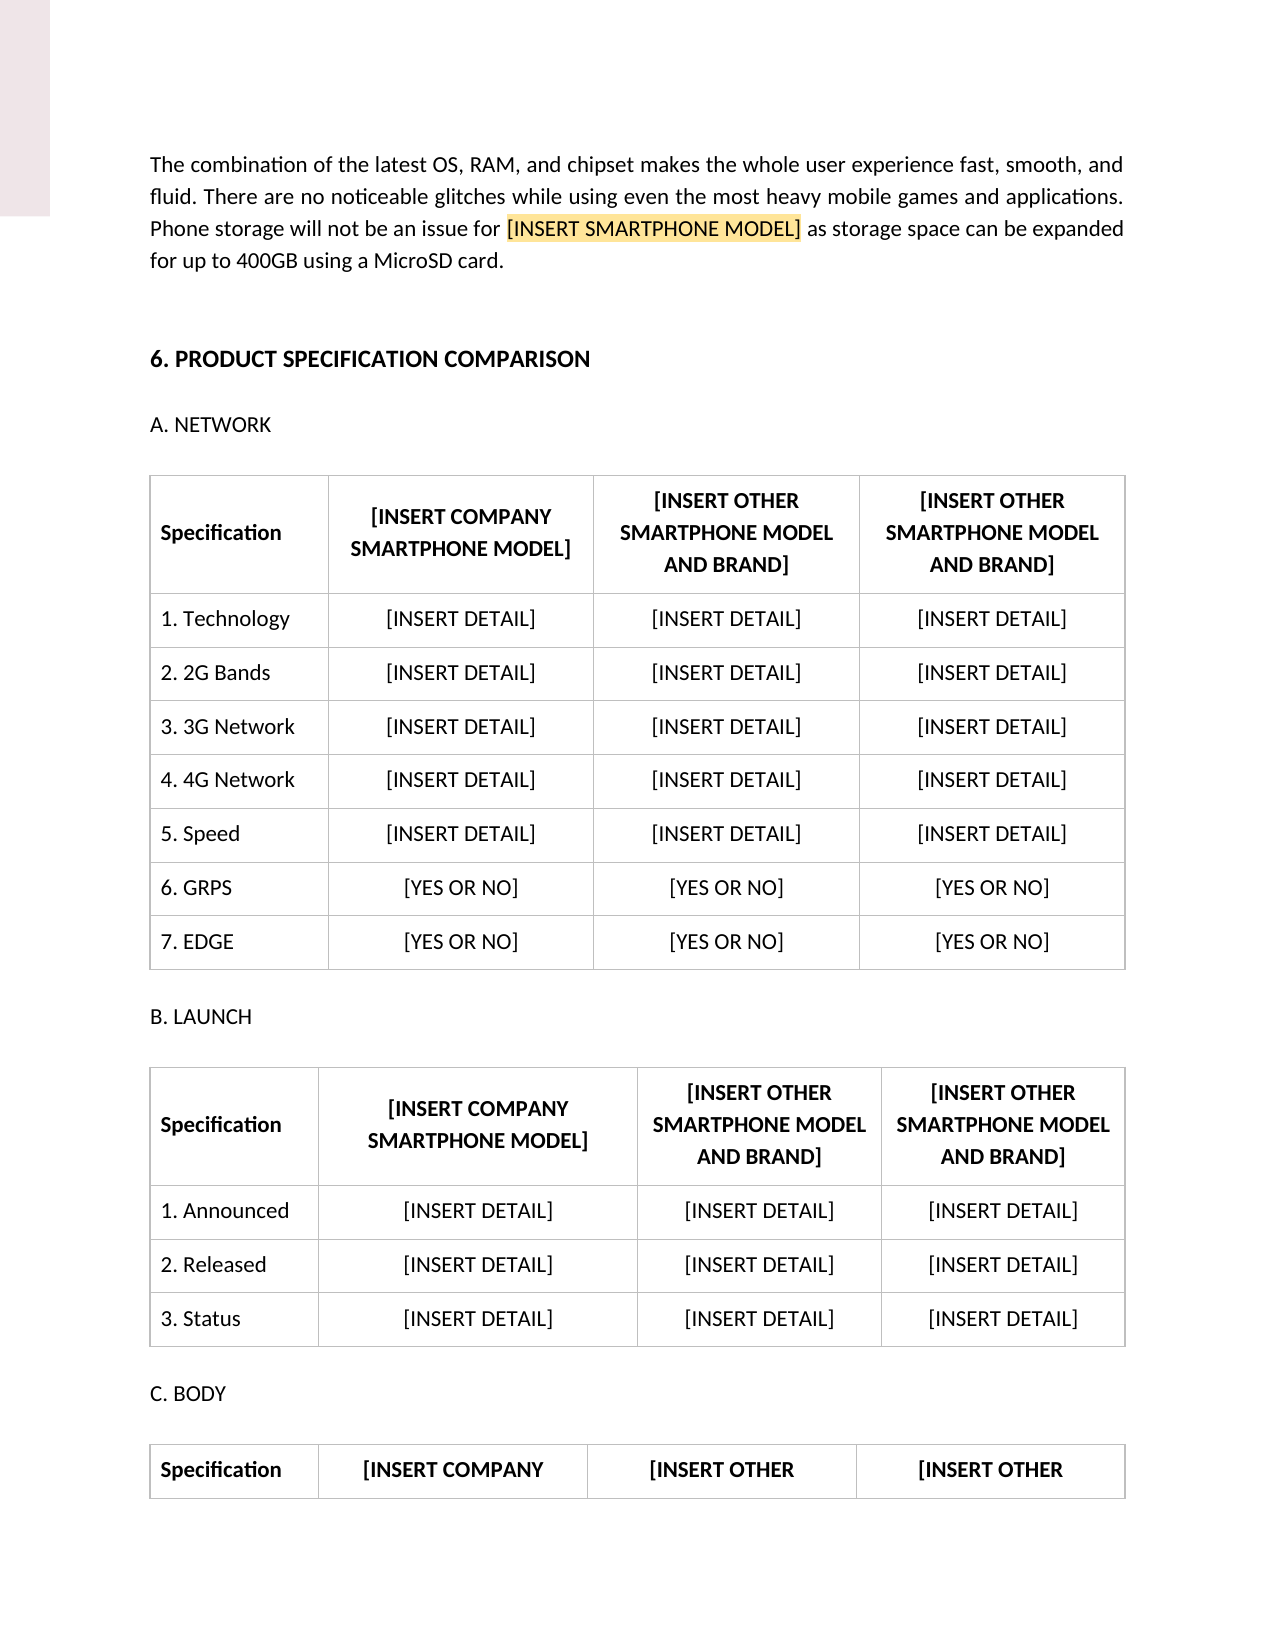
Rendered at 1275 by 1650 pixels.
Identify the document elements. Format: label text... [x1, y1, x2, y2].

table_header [857, 1445, 1124, 1497]
table_header Specification [151, 476, 328, 593]
table_header [INSERT OTHER SMARTPHONE MODEL AND BRAND] [594, 476, 859, 593]
table_cell [INSERT DETAIL] [319, 1240, 637, 1292]
table_cell 3. 3G Network [151, 701, 328, 754]
table_cell [INSERT DETAIL] [329, 701, 593, 754]
table_cell [YES OR NO] [860, 863, 1124, 915]
table_cell [INSERT DETAIL] [882, 1293, 1124, 1346]
table_header [INSERT COMPANY SMARTPHONE MODEL] [319, 1068, 637, 1185]
table_cell [INSERT DETAIL] [860, 701, 1124, 754]
table_cell [INSERT DETAIL] [594, 594, 859, 647]
table_cell 5. Speed [151, 809, 328, 862]
table_cell [INSERT DETAIL] [329, 755, 593, 808]
table_cell [INSERT DETAIL] [594, 809, 859, 862]
table_header [INSERT OTHER SMARTPHONE MODEL AND BRAND] [882, 1068, 1124, 1185]
table_cell [INSERT DETAIL] [329, 594, 593, 647]
table_cell [INSERT DETAIL] [860, 809, 1124, 862]
table_cell [INSERT DETAIL] [860, 648, 1124, 700]
text B. LAUNCH [150, 1002, 1125, 1030]
table_cell [INSERT DETAIL] [860, 755, 1124, 808]
table_header Specification [151, 1068, 318, 1185]
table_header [588, 1445, 856, 1497]
table_cell 1. Technology [151, 594, 328, 647]
table_cell [INSERT DETAIL] [882, 1240, 1124, 1292]
text 6. PRODUCT SPECIFICATION COMPARISON [150, 343, 1125, 374]
table_header [INSERT OTHER SMARTPHONE MODEL AND BRAND] [638, 1068, 881, 1185]
table_cell [INSERT DETAIL] [860, 594, 1124, 647]
text C. BODY [150, 1379, 1125, 1407]
table_cell [INSERT DETAIL] [319, 1293, 637, 1346]
table_cell [YES OR NO] [594, 863, 859, 915]
text The combination of the latest OS, RAM, and chipset makes the whole user experience fast, smooth, and fluid. There are no noticeable glitches while using even the most heavy mobile games and applications. Phone storage will not be an issue for [INSERT SMARTPHONE MODEL] as storage space can be expanded for up to 400GB using a MicroSD card. [150, 150, 1125, 274]
table_cell 7. EDGE [151, 916, 328, 969]
table_cell [INSERT DETAIL] [638, 1293, 881, 1346]
table_cell [INSERT DETAIL] [638, 1240, 881, 1292]
table_cell [INSERT DETAIL] [329, 809, 593, 862]
table_cell [INSERT DETAIL] [882, 1186, 1124, 1238]
table_cell 2. Released [151, 1240, 318, 1292]
table_cell [INSERT DETAIL] [594, 701, 859, 754]
table_cell [INSERT DETAIL] [329, 648, 593, 700]
table_cell [YES OR NO] [860, 916, 1124, 969]
text A. NETWORK [150, 410, 1125, 438]
table_cell [INSERT DETAIL] [594, 648, 859, 700]
table_header [INSERT COMPANY SMARTPHONE MODEL] [329, 476, 593, 593]
table_header Specification [151, 1445, 318, 1497]
table_cell [INSERT DETAIL] [638, 1186, 881, 1238]
table_cell [INSERT DETAIL] [319, 1186, 637, 1238]
table_cell 6. GRPS [151, 863, 328, 915]
table_cell [YES OR NO] [594, 916, 859, 969]
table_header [319, 1445, 587, 1497]
table_cell [YES OR NO] [329, 863, 593, 915]
table_cell 2. 2G Bands [151, 648, 328, 700]
table_cell [YES OR NO] [329, 916, 593, 969]
table_cell [INSERT DETAIL] [594, 755, 859, 808]
table_header [INSERT OTHER SMARTPHONE MODEL AND BRAND] [860, 476, 1124, 593]
table_cell 4. 4G Network [151, 755, 328, 808]
table_cell 1. Announced [151, 1186, 318, 1238]
table_cell 3. Status [151, 1293, 318, 1346]
